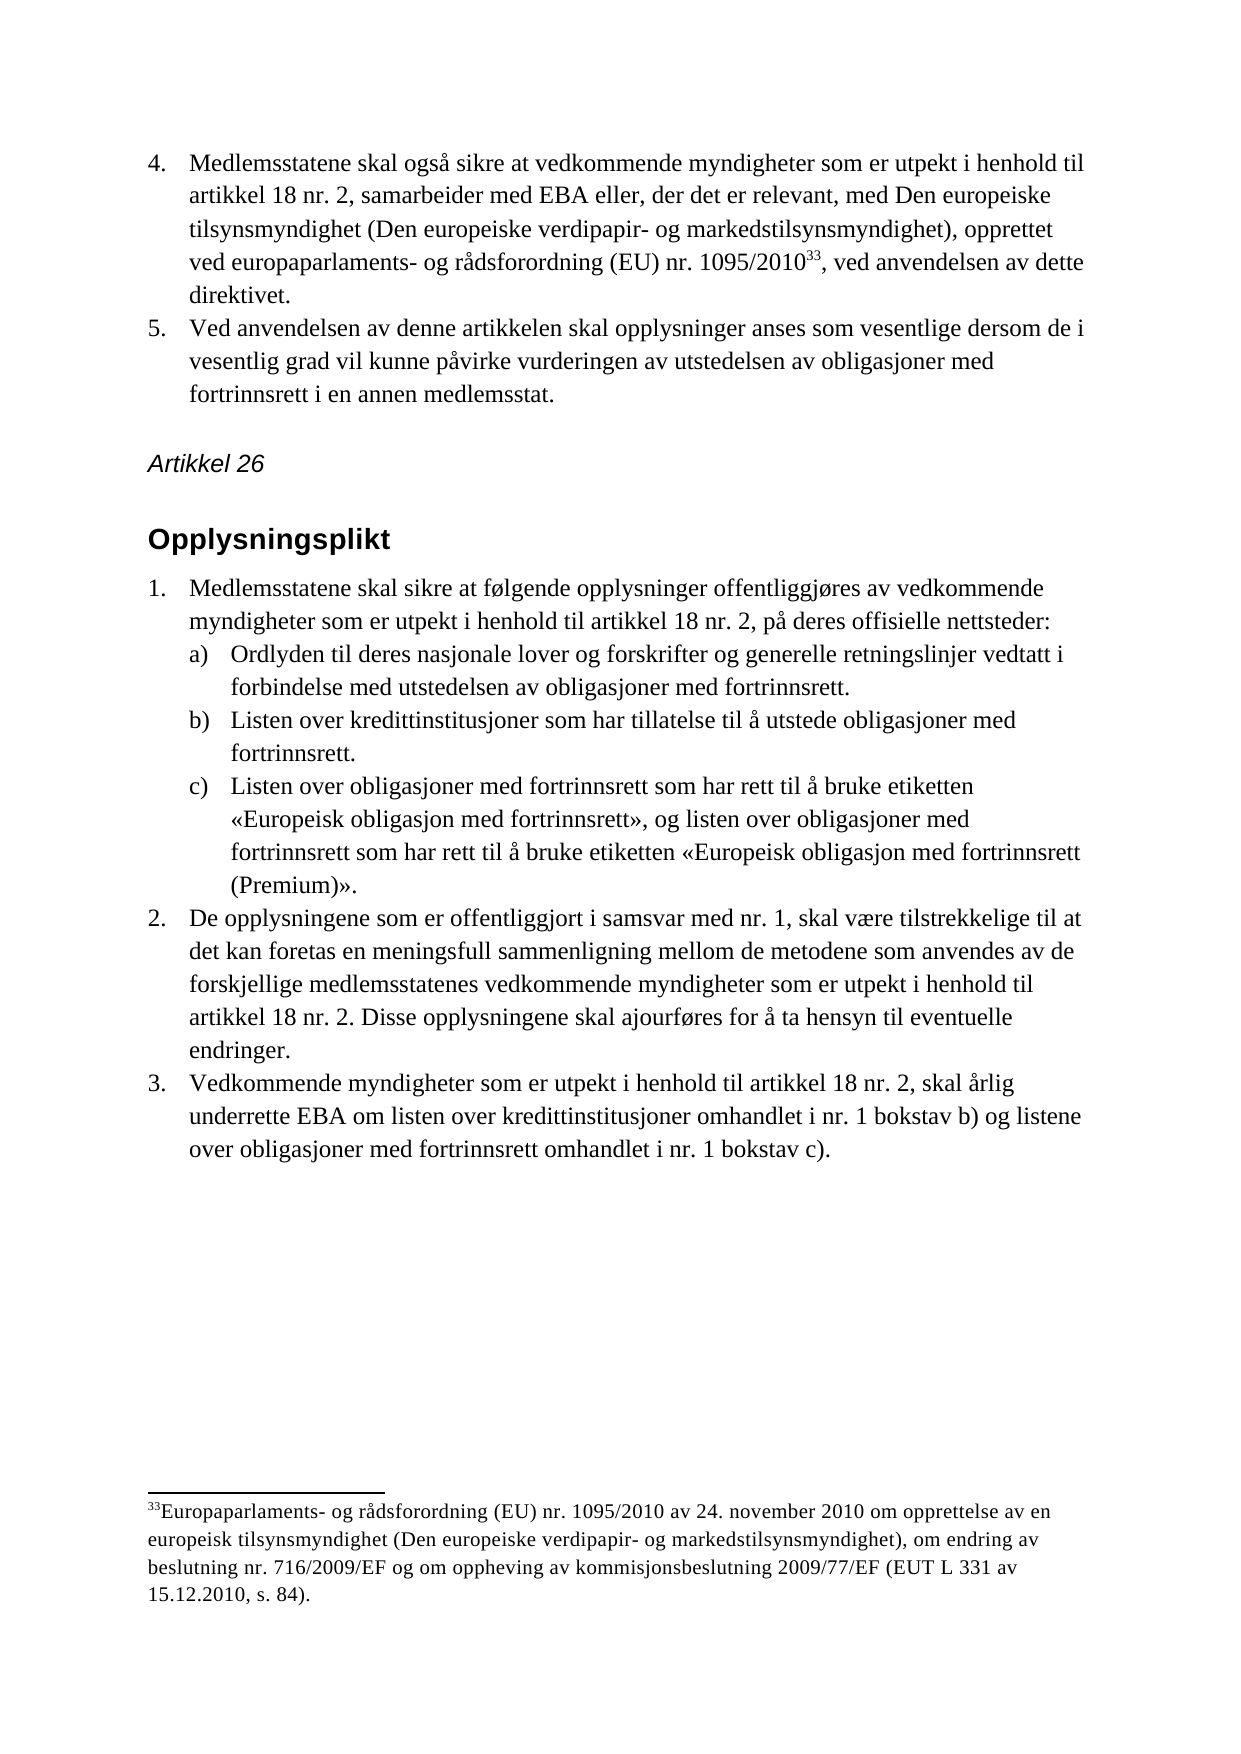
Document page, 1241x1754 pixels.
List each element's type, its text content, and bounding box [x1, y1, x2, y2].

list 5. Ved anvendelsen av denne artikkelen skal opplysninger anses som vesentlige dersom de i vesentlig grad vil kunne påvirke vurderingen av utstedelsen av obligasjoner med fortrinnsrett i en annen medlemsstat. [148, 313, 1093, 407]
list a) Ordlyden til deres nasjonale lover og forskrifter og generelle retningslinjer vedtatt i forbindelse med utstedelsen av obligasjoner med fortrinnsrett. [189, 639, 1093, 701]
text Artikkel 26 [148, 449, 1093, 478]
list b) Listen over kredittinstitusjoner som har tillatelse til å utstede obligasjoner med fortrinnsrett. [189, 705, 1093, 767]
list 4. Medlemsstatene skal også sikre at vedkommende myndigheter som er utpekt i henhold til artikkel 18 nr. 2, samarbeider med EBA eller, der det er relevant, med Den europeiske tilsynsmyndighet (Den europeiske verdipapir- og markedstilsynsmyndighet), opprettet ved europaparlaments- og rådsforordning (EU) nr. 1095/2010, ved anvendelsen av dette direktivet. [148, 148, 1093, 308]
subtitle Opplysningsplikt [148, 522, 1093, 555]
list 2. De opplysningene som er offentliggjort i samsvar med nr. 1, skal være tilstrekkelige til at det kan foretas en meningsfull sammenligning mellom de metodene som anvendes av de forskjellige medlemsstatenes vedkommende myndigheter som er utpekt i henhold til artikkel 18 nr. 2. Disse opplysningene skal ajourføres for å ta hensyn til eventuelle endringer. [148, 903, 1093, 1064]
list 1. Medlemsstatene skal sikre at følgende opplysninger offentliggjøres av vedkommende myndigheter som er utpekt i henhold til artikkel 18 nr. 2, på deres offisielle nettsteder: [148, 573, 1093, 634]
list c) Listen over obligasjoner med fortrinnsrett som har rett til å bruke etiketten «Europeisk obligasjon med fortrinnsrett», og listen over obligasjoner med fortrinnsrett som har rett til å bruke etiketten «Europeisk obligasjon med fortrinnsrett (Premium)». [189, 771, 1093, 899]
list 3. Vedkommende myndigheter som er utpekt i henhold til artikkel 18 nr. 2, skal årlig underrette EBA om listen over kredittinstitusjoner omhandlet i nr. 1 bokstav b) og listene over obligasjoner med fortrinnsrett omhandlet i nr. 1 bokstav c). [148, 1068, 1093, 1163]
